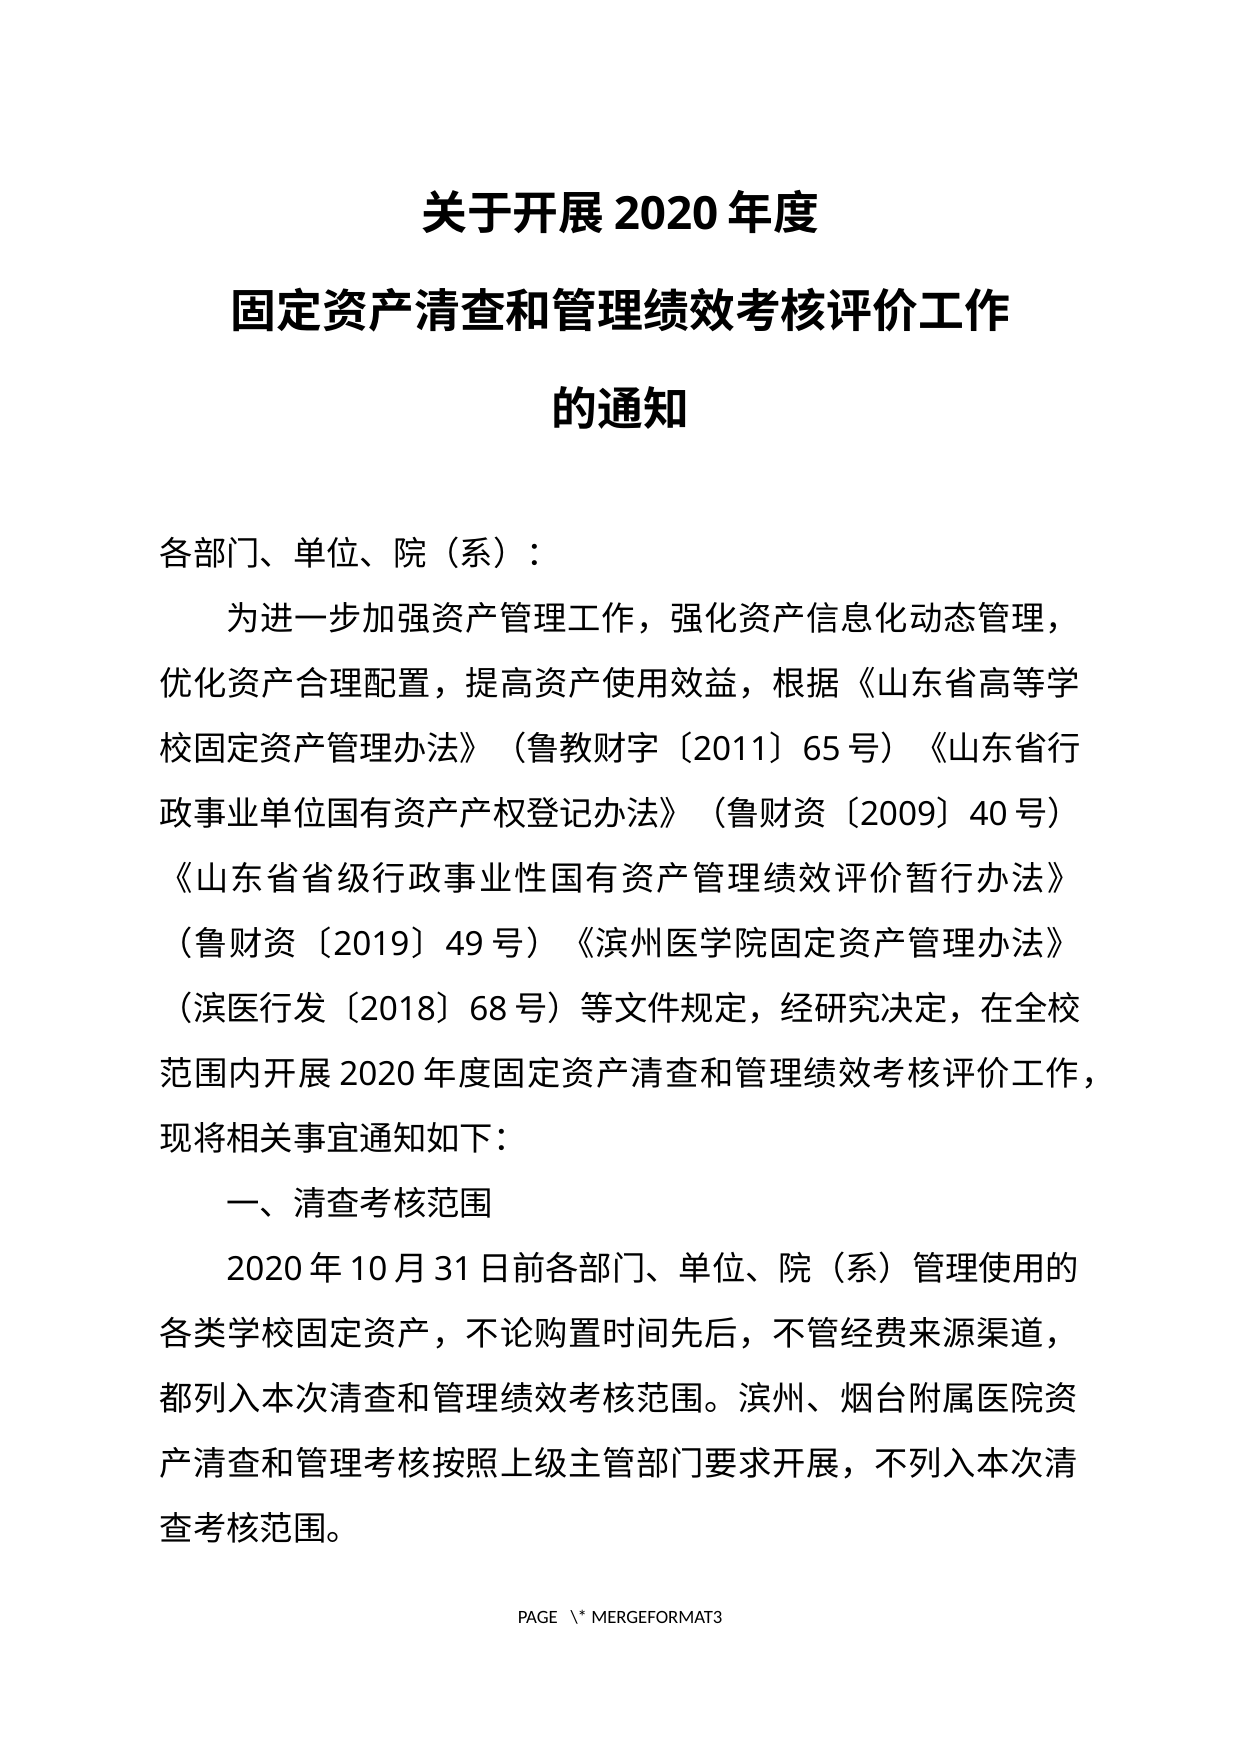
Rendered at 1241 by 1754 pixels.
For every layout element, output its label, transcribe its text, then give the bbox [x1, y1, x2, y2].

text 各部门、单位、院（系）： [159, 519, 1081, 584]
text 的通知 [159, 356, 1081, 454]
text 2020年10月31日前各部门、单位、院（系）管理使用的各类学校固定资产，不论购置时间先后，不管经费来源渠道，都列入本次清查和管理绩效考核范围。滨州、烟台附属医院资产清查和管理考核按照上级主管部门要求开展，不列入本次清查考核范围。 [159, 1234, 1081, 1559]
text 为进一步加强资产管理工作，强化资产信息化动态管理，优化资产合理配置，提高资产使用效益，根据《山东省高等学校固定资产管理办法》（鲁教财字〔2011〕65号）《山东省行政事业单位国有资产产权登记办法》（鲁财资〔2009〕40号）《山东省省级行政事业性国有资产管理绩效评价暂行办法》（鲁财资〔2019〕49号）《滨州医学院固定资产管理办法》（滨医行发〔2018〕68号）等文件规定，经研究决定，在全校范围内开展2020年度固定资产清查和管理绩效考核评价工作，现将相关事宜通知如下： [159, 584, 1081, 1169]
text 固定资产清查和管理绩效考核评价工作 [159, 259, 1081, 356]
text 一、清查考核范围 [159, 1169, 1081, 1234]
text 关于开展2020年度 [159, 161, 1081, 259]
